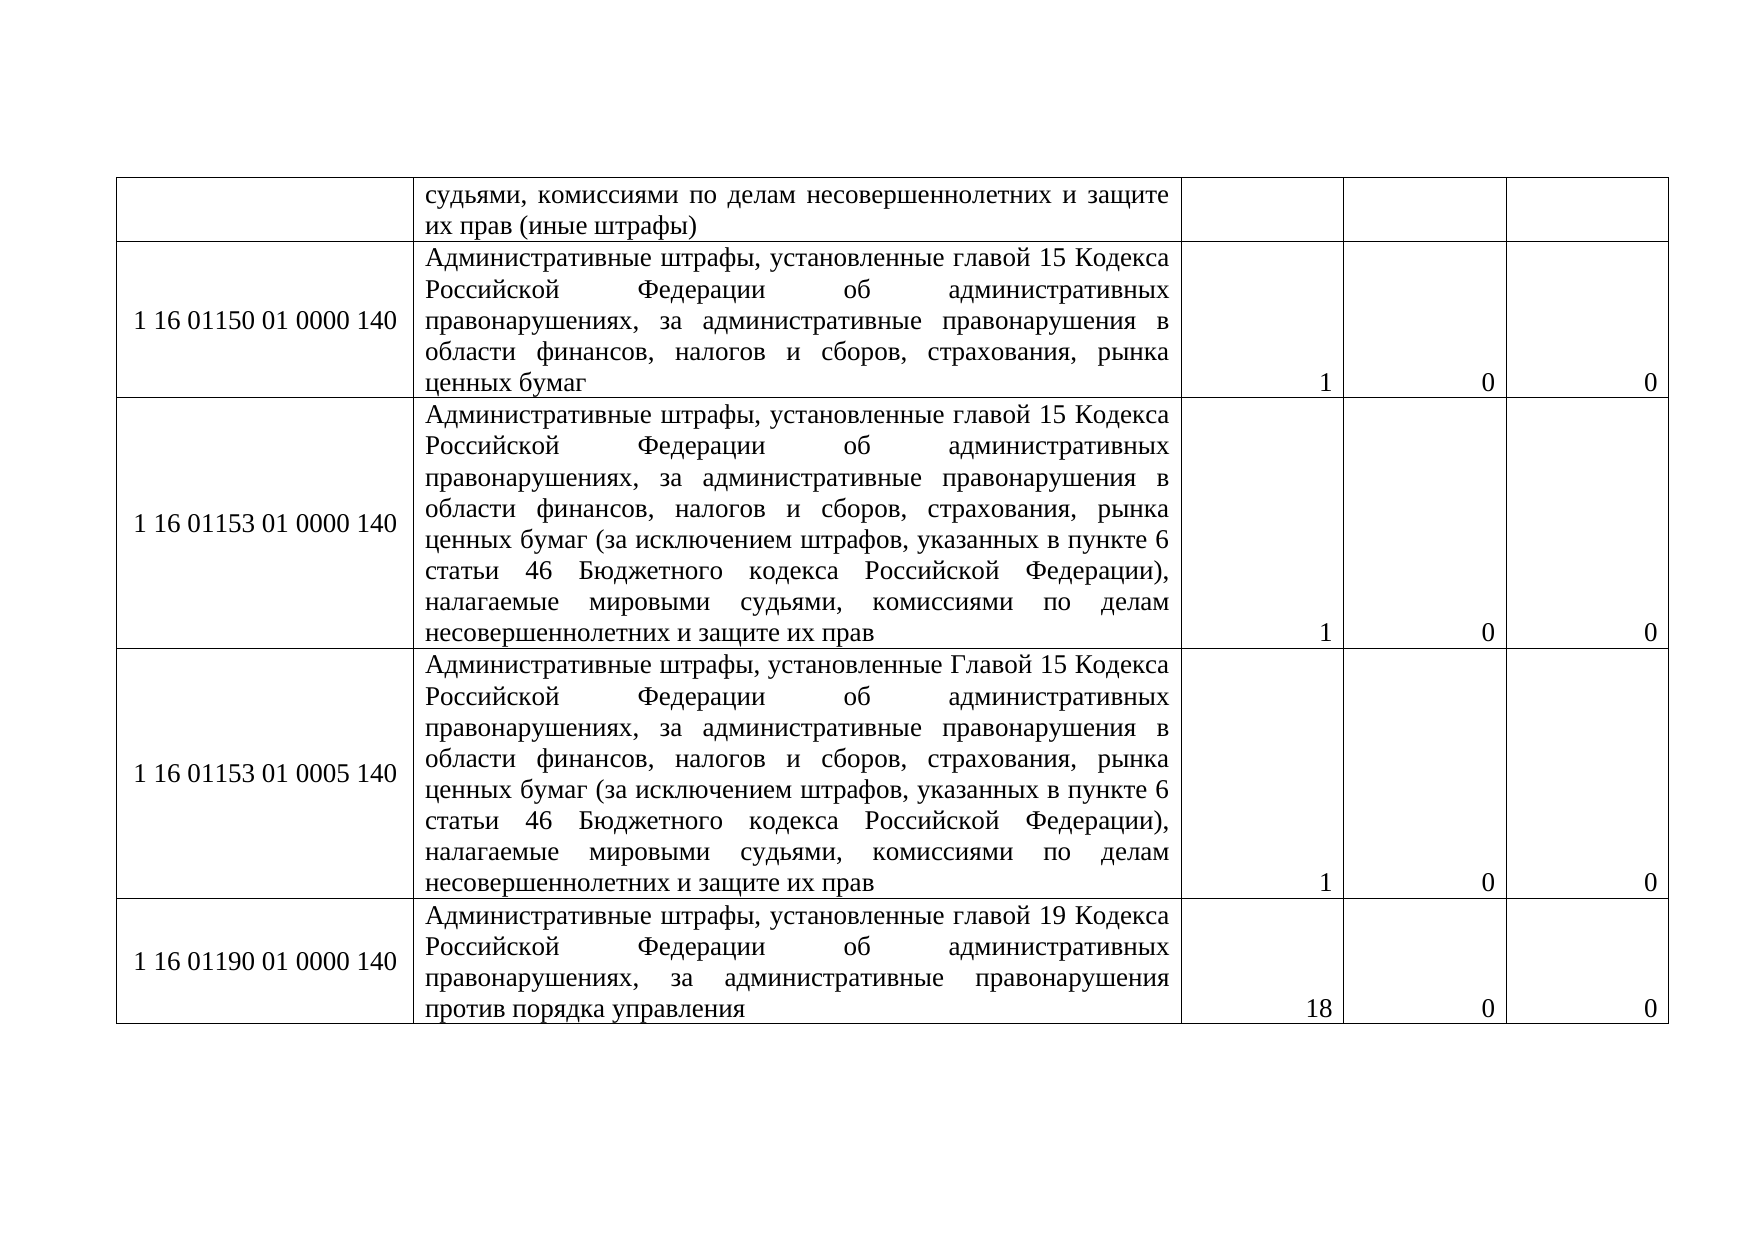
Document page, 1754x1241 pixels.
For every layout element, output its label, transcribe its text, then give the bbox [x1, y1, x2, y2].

table_cell 1 16 01153 01 0005 140 [117, 649, 413, 898]
table_cell 1 [1182, 649, 1343, 898]
table_cell 1 [1182, 242, 1343, 397]
table_cell 8 [1182, 178, 1343, 241]
table_cell 0 [1344, 398, 1506, 647]
table_cell Административные штрафы, установленные Главой 15 Кодекса Российской Федерации об административных правонарушениях, за административные правонарушения в области финансов, налогов и сборов, страхования, рынка ценных бумаг (за исключением штрафов, указанных в пункте 6 статьи 46 Бюджетного кодекса Российской Федерации), налагаемые мировыми судьями, комиссиями по делам несовершеннолетних и защите их прав [414, 649, 1181, 898]
table_cell 18 [1182, 899, 1343, 1023]
table_cell Административные штрафы, установленные главой 15 Кодекса Российской Федерации об административных правонарушениях, за административные правонарушения в области финансов, налогов и сборов, страхования, рынка ценных бумаг (за исключением штрафов, указанных в пункте 6 статьи 46 Бюджетного кодекса Российской Федерации), налагаемые мировыми судьями, комиссиями по делам несовершеннолетних и защите их прав [414, 398, 1181, 647]
table_cell 1 16 01150 01 0000 140 [117, 242, 413, 397]
table_cell 0 [1507, 242, 1668, 397]
table_cell 1 16 01153 01 0000 140 [117, 398, 413, 647]
table_cell 1 [1182, 398, 1343, 647]
table_cell 0 [1507, 398, 1668, 647]
table_cell Административные штрафы, установленные главой 15 Кодекса Российской Федерации об административных правонарушениях, за административные правонарушения в области финансов, налогов и сборов, страхования, рынка ценных бумаг [414, 242, 1181, 397]
table_cell 0 [1507, 899, 1668, 1023]
table_cell 1 16 01190 01 0000 140 [117, 899, 413, 1023]
table_cell 0 [1507, 649, 1668, 898]
table_cell 0 [1344, 649, 1506, 898]
table_cell 0 [1507, 178, 1668, 241]
table_cell 0 [1344, 178, 1506, 241]
table_cell 0 [1344, 242, 1506, 397]
table_cell Административные штрафы, установленные главой 19 Кодекса Российской Федерации об административных правонарушениях, за административные правонарушения против порядка управления [414, 899, 1181, 1023]
table_cell 0 [1344, 899, 1506, 1023]
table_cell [117, 178, 413, 241]
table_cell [414, 178, 1181, 241]
